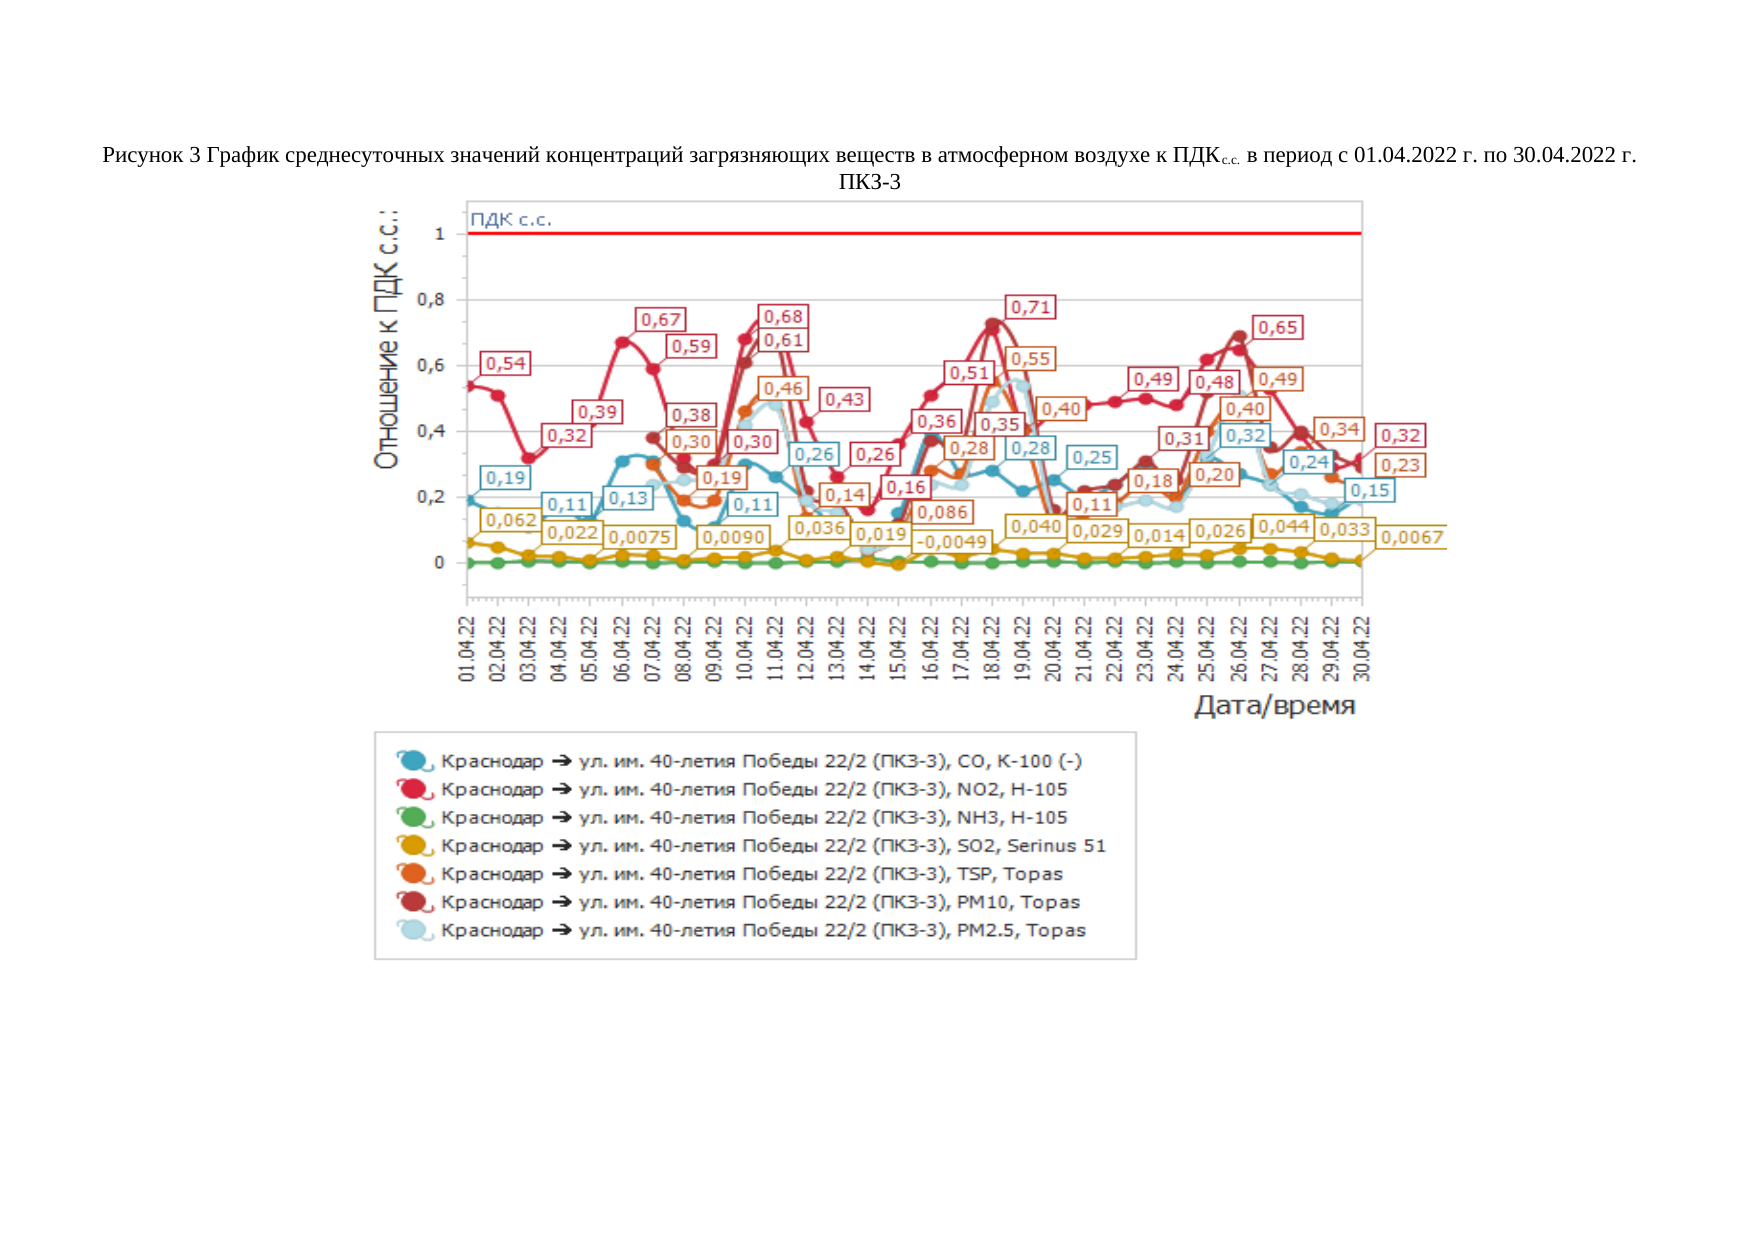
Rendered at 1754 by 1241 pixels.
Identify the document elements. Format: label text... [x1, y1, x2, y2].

picture [366, 194, 1448, 968]
text Рисунок 3 График среднесуточных значений концентраций загрязняющих веществ в атмосферном воздухе к ПДКс.с. в период с 01.04.2022 г. по 30.04.2022 г. ПКЗ-3 [74, 141, 1665, 194]
